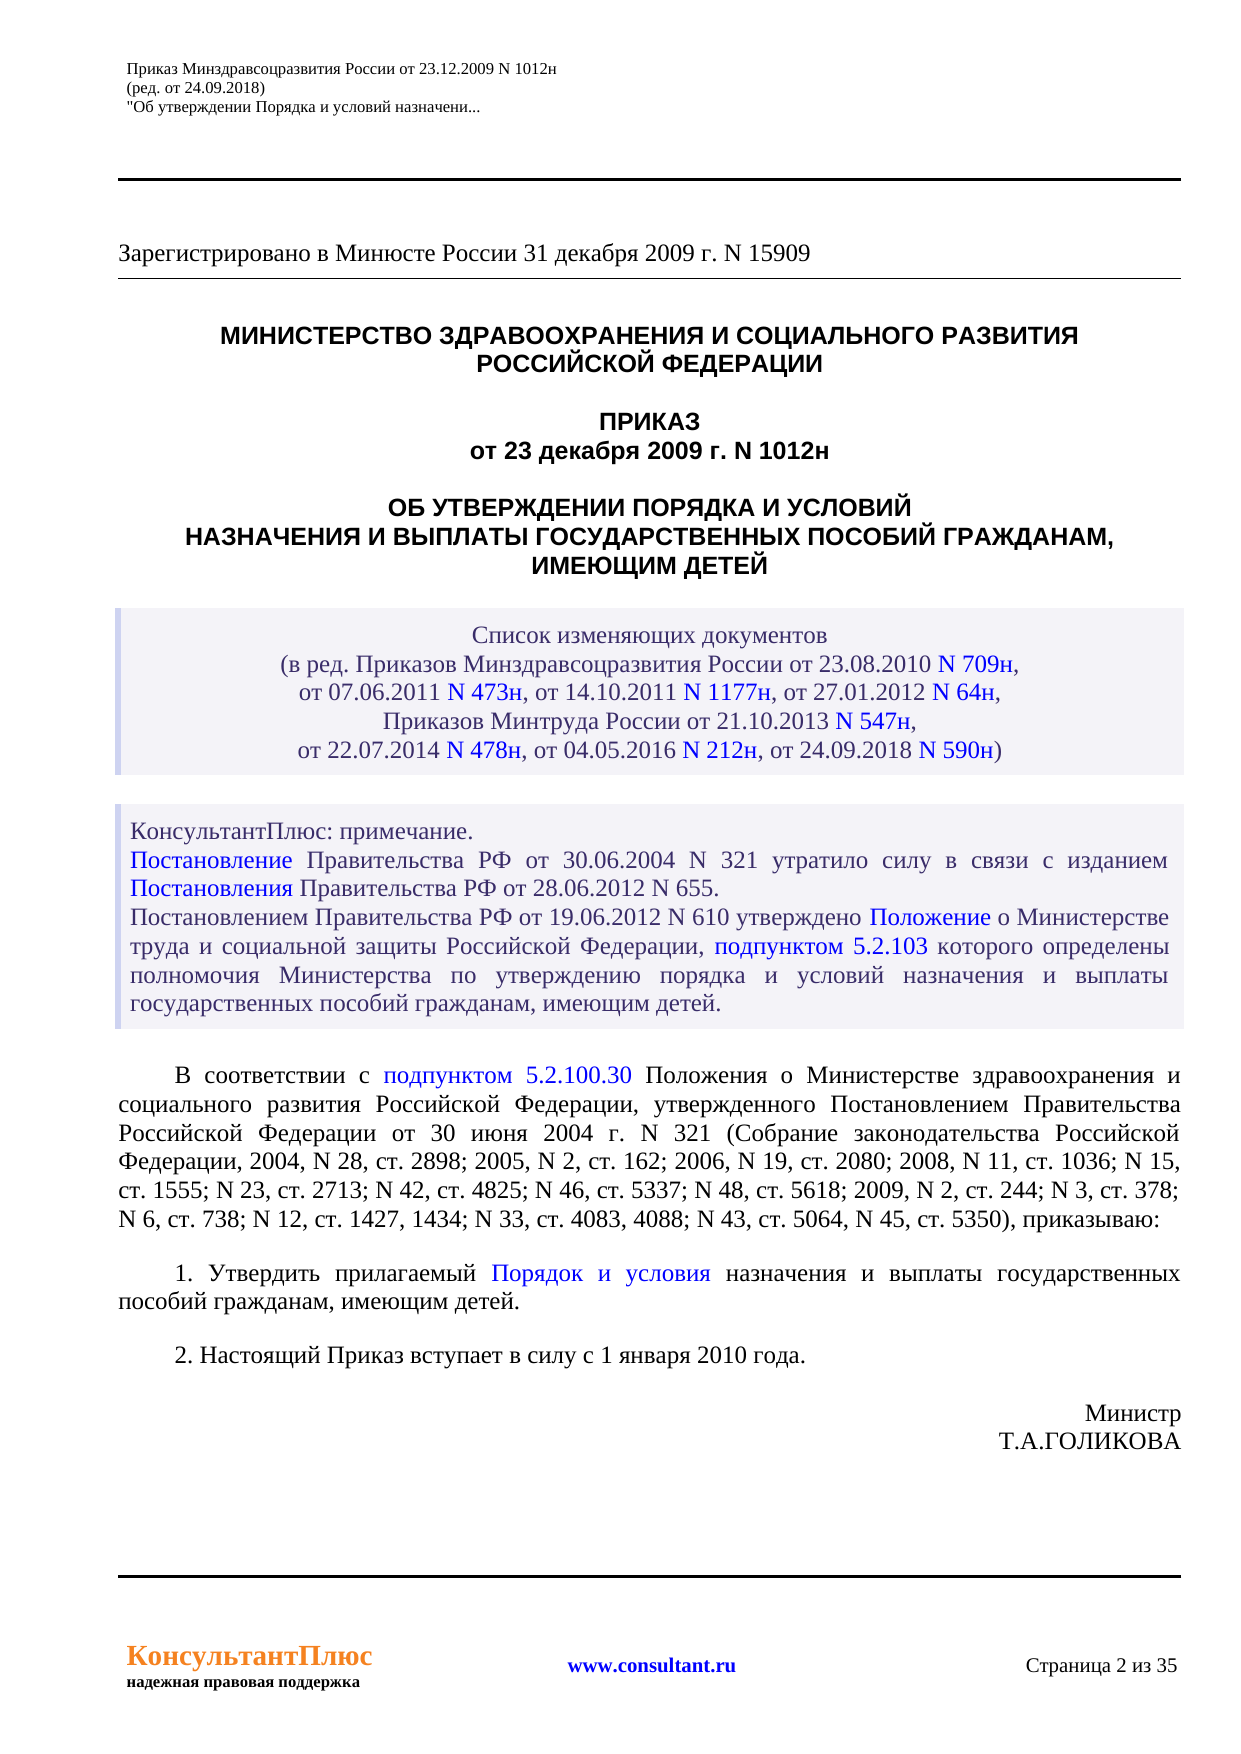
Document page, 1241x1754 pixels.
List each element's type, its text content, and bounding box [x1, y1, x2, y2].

title от 23 декабря 2009 г. N 1012н [118, 436, 1181, 464]
text Министр [118, 1398, 1181, 1426]
text 1. Утвердить прилагаемый Порядок и условия назначения и выплаты государственных пособий гражданам, имеющим детей. [118, 1258, 1181, 1315]
table_header Список изменяющих документов (в ред. Приказов Минздравсоцразвития России от 23.08.2010 N 709н, от 07.06.2011 N 473н, от 14.10.2011 N 1177н, от 27.01.2012 N 64н, Приказов Минтруда России от 21.10.2013 N 547н, от 22.07.2014 N 478н, от 04.05.2016 N 212н, от 24.09.2018 N 590н) [121, 608, 1178, 775]
title ИМЕЮЩИМ ДЕТЕЙ [118, 551, 1181, 579]
text В соответствии с подпунктом 5.2.100.30 Положения о Министерстве здравоохранения и социального развития Российской Федерации, утвержденного Постановлением Правительства Российской Федерации от 30 июня 2004 г. N 321 (Собрание законодательства Российской Федерации, 2004, N 28, ст. 2898; 2005, N 2, ст. 162; 2006, N 19, ст. 2080; 2008, N 11, ст. 1036; N 15, ст. 1555; N 23, ст. 2713; N 42, ст. 4825; N 46, ст. 5337; N 48, ст. 5618; 2009, N 2, ст. 244; N 3, ст. 378; N 6, ст. 738; N 12, ст. 1427, 1434; N 33, ст. 4083, 4088; N 43, ст. 5064, N 45, ст. 5350), приказываю: [118, 1060, 1181, 1233]
title ПРИКАЗ [118, 407, 1181, 436]
table_header КонсультантПлюс: примечание. Постановление Правительства РФ от 30.06.2004 N 321 утратило силу в связи с изданием Постановления Правительства РФ от 28.06.2012 N 655. Постановлением Правительства РФ от 19.06.2012 N 610 утверждено Положение о Министерстве труда и социальной защиты Российской Федерации, подпунктом 5.2.103 которого определены полномочия Министерства по утверждению порядка и условий назначения и выплаты государственных пособий гражданам, имеющим детей. [121, 804, 1178, 1029]
title РОССИЙСКОЙ ФЕДЕРАЦИИ [118, 349, 1181, 378]
text 2. Настоящий Приказ вступает в силу с 1 января 2010 года. [118, 1340, 1181, 1369]
text Зарегистрировано в Минюсте России 31 декабря 2009 г. N 15909 [118, 238, 1181, 267]
title МИНИСТЕРСТВО ЗДРАВООХРАНЕНИЯ И СОЦИАЛЬНОГО РАЗВИТИЯ [118, 321, 1181, 349]
title ОБ УТВЕРЖДЕНИИ ПОРЯДКА И УСЛОВИЙ [118, 493, 1181, 522]
text Т.А.ГОЛИКОВА [118, 1426, 1181, 1455]
title НАЗНАЧЕНИЯ И ВЫПЛАТЫ ГОСУДАРСТВЕННЫХ ПОСОБИЙ ГРАЖДАНАМ, [118, 522, 1181, 551]
